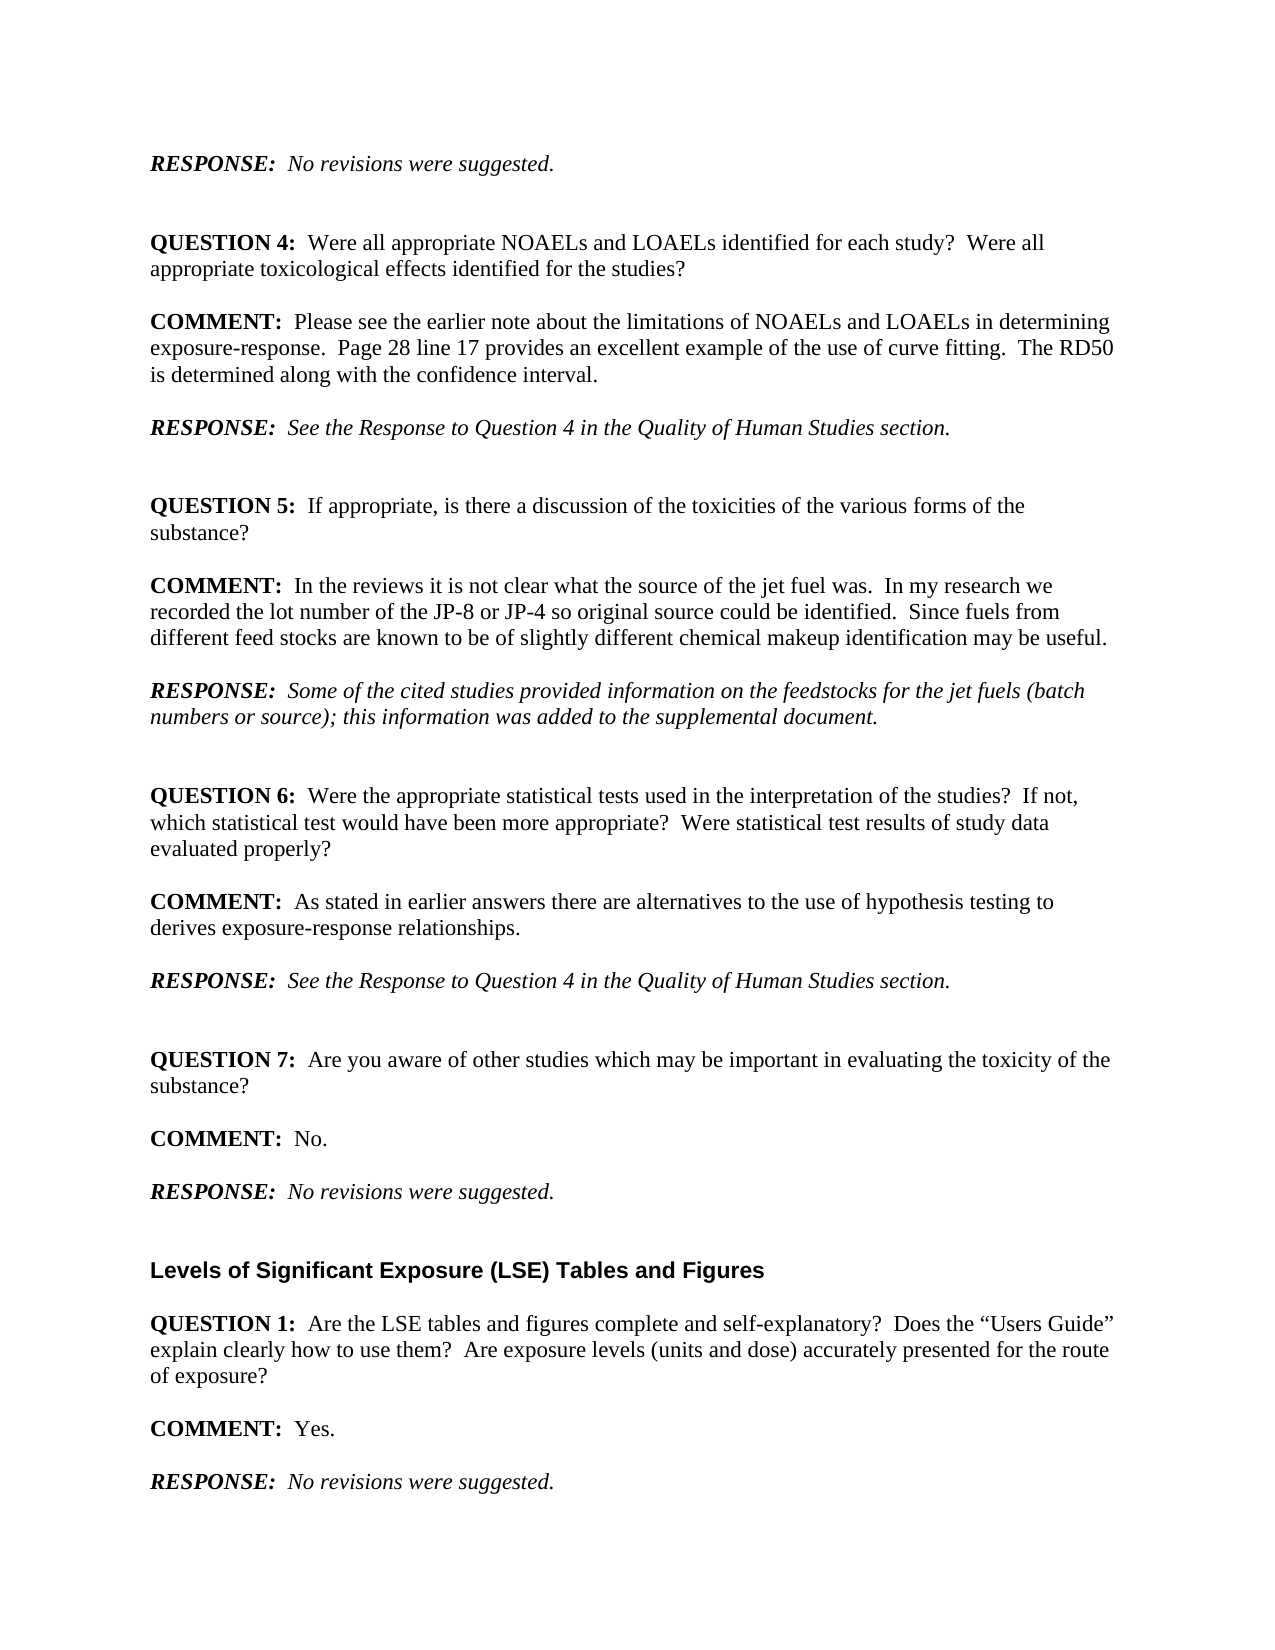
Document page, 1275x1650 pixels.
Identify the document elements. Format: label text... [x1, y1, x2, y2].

text QUESTION 5: If appropriate, is there a discussion of the toxicities of the various forms of the substance? [150, 493, 1125, 545]
text COMMENT: Please see the earlier note about the limitations of NOAELs and LOAELs in determining exposure-response. Page 28 line 17 provides an excellent example of the use of curve fitting. The RD50 is determined along with the confidence interval. [150, 308, 1125, 387]
text COMMENT: In the reviews it is not clear what the source of the jet fuel was. In my research we recorded the lot number of the JP-8 or JP-4 so original source could be identified. Since fuels from different feed stocks are known to be of slightly different chemical makeup identification may be useful. [150, 572, 1125, 651]
text Levels of Significant Exposure (LSE) Tables and Figures [150, 1257, 1125, 1283]
text RESPONSE: Some of the cited studies provided information on the feedstocks for the jet fuels (batch numbers or source); this information was added to the supplemental document. [150, 677, 1125, 730]
text RESPONSE: See the Response to Question 4 in the Quality of Human Studies section. [150, 967, 1125, 993]
text RESPONSE: No revisions were suggested. [150, 1468, 1125, 1494]
text COMMENT: As stated in earlier answers there are alternatives to the use of hypothesis testing to derives exposure-response relationships. [150, 888, 1125, 941]
text RESPONSE: No revisions were suggested. [150, 150, 1125, 176]
text COMMENT: Yes. [150, 1415, 1125, 1441]
text RESPONSE: See the Response to Question 4 in the Quality of Human Studies section. [150, 413, 1125, 440]
text QUESTION 6: Were the appropriate statistical tests used in the interpretation of the studies? If not, which statistical test would have been more appropriate? Were statistical test results of study data evaluated properly? [150, 782, 1125, 862]
text COMMENT: No. [150, 1125, 1125, 1151]
text QUESTION 1: Are the LSE tables and figures complete and self-explanatory? Does the “Users Guide” explain clearly how to use them? Are exposure levels (units and dose) accurately presented for the route of exposure? [150, 1309, 1125, 1389]
text RESPONSE: No revisions were suggested. [150, 1178, 1125, 1204]
text QUESTION 4: Were all appropriate NOAELs and LOAELs identified for each study? Were all appropriate toxicological effects identified for the studies? [150, 229, 1125, 282]
text QUESTION 7: Are you aware of other studies which may be important in evaluating the toxicity of the substance? [150, 1046, 1125, 1099]
